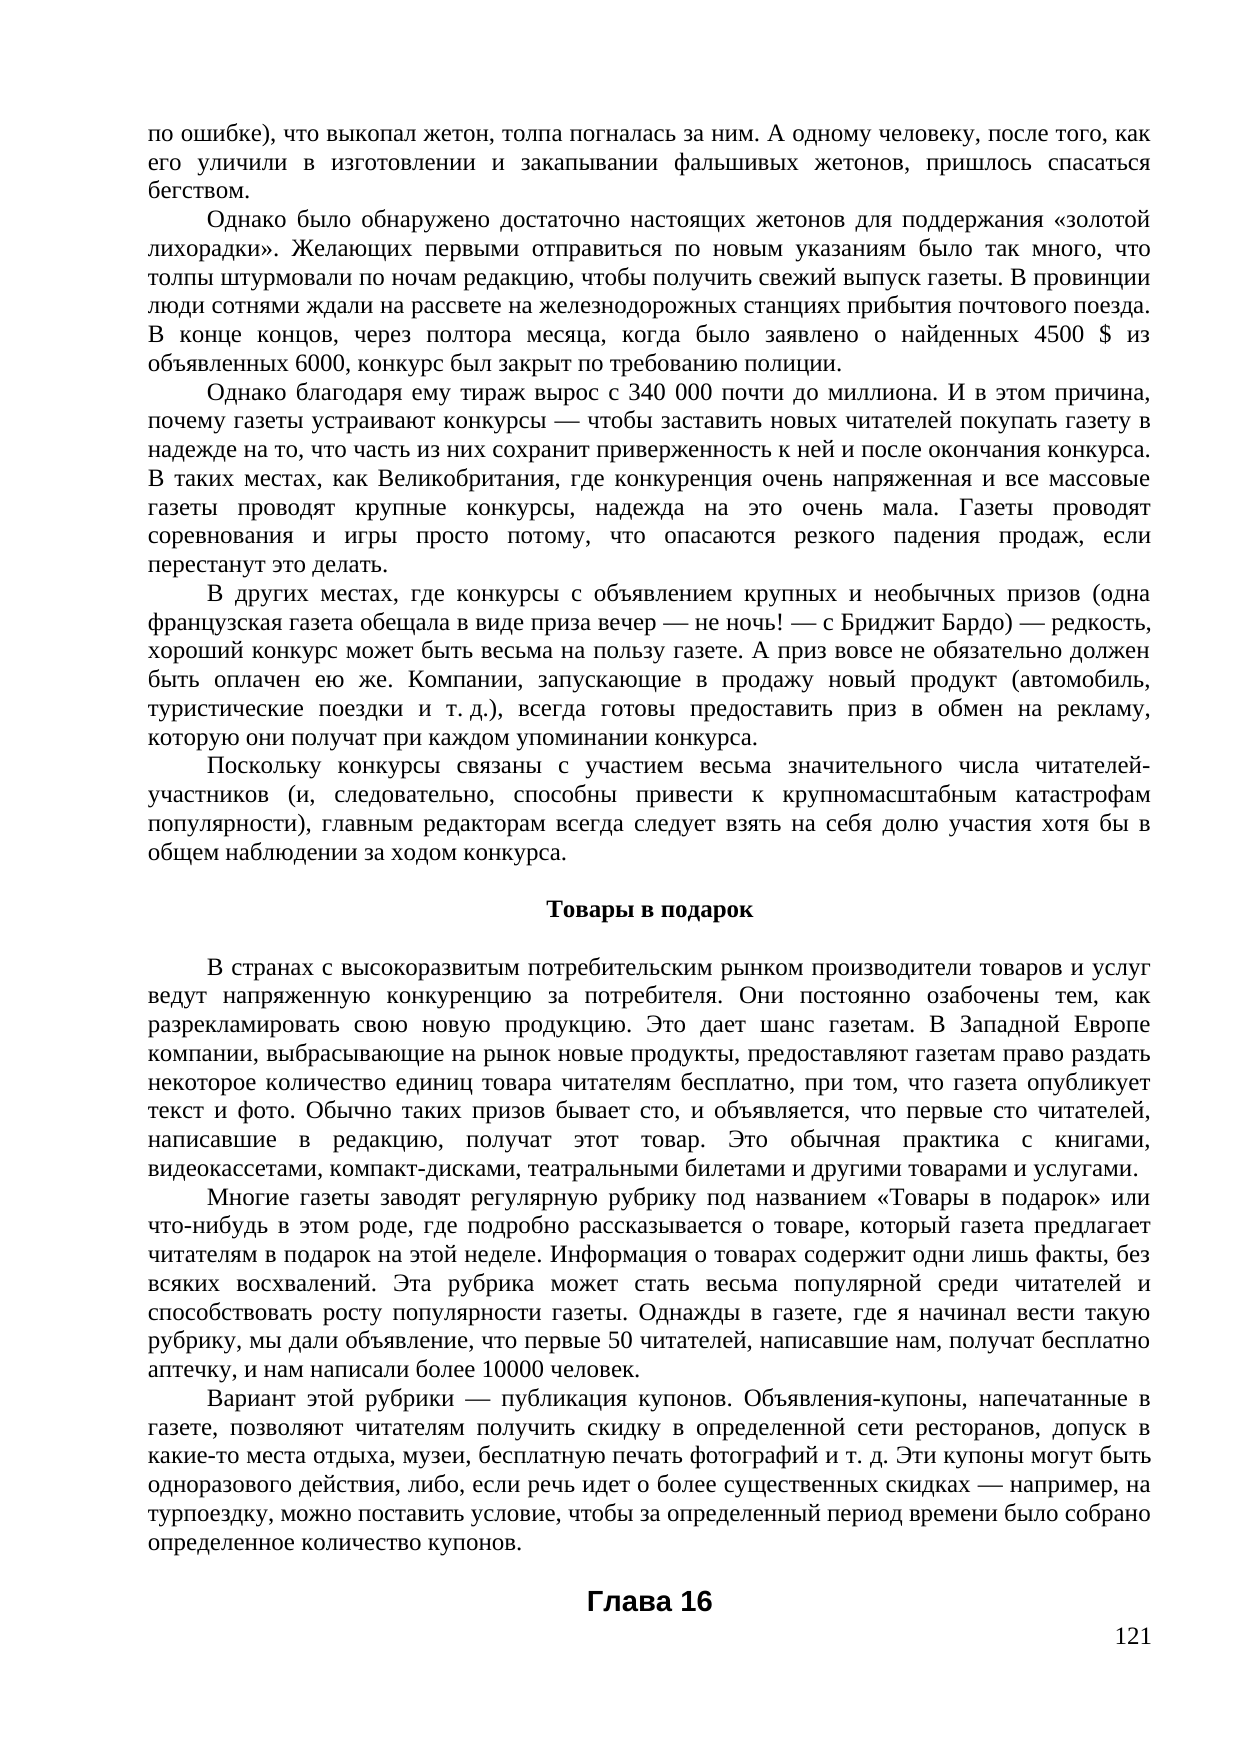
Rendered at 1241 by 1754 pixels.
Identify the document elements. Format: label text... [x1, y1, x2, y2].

subtitle Глава 16 [148, 1584, 1152, 1618]
text В других местах, где конкурсы с объявлением крупных и необычных призов (одна французская газета обещала в виде приза вечер — не ночь! — с Бриджит Бардо) — редкость, хороший конкурс может быть весьма на пользу газете. А приз вовсе не обязательно должен быть оплачен ею же. Компании, запускающие в продажу новый продукт (автомобиль, туристические поездки и т. д.), всегда готовы предоставить приз в обмен на рекламу, которую они получат при каждом упоминании конкурса. [148, 578, 1152, 751]
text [148, 118, 1152, 204]
text Вариант этой рубрики — публикация купонов. Объявления-купоны, напечатанные в газете, позволяют читателям получить скидку в определенной сети ресторанов, допуск в какие-то места отдыха, музеи, бесплатную печать фотографий и т. д. Эти купоны могут быть одноразового действия, либо, если речь идет о более существенных скидках — например, на турпоездку, можно поставить условие, чтобы за определенный период времени было собрано определенное количество купонов. [148, 1383, 1152, 1556]
subtitle Товары в подарок [148, 894, 1152, 923]
text В странах с высокоразвитым потребительским рынком производители товаров и услуг ведут напряженную конкуренцию за потребителя. Они постоянно озабочены тем, как разрекламировать свою новую продукцию. Это дает шанс газетам. В Западной Европе компании, выбрасывающие на рынок новые продукты, предоставляют газетам право раздать некоторое количество единиц товара читателям бесплатно, при том, что газета опубликует текст и фото. Обычно таких призов бывает сто, и объявляется, что первые сто читателей, написавшие в редакцию, получат этот товар. Это обычная практика с книгами, видеокассетами, компакт-дисками, театральными билетами и другими товарами и услугами. [148, 952, 1152, 1182]
text Поскольку конкурсы связаны с участием весьма значительного числа читателей-участников (и, следовательно, способны привести к крупномасштабным катастрофам популярности), главным редакторам всегда следует взять на себя долю участия хотя бы в общем наблюдении за ходом конкурса. [148, 751, 1152, 866]
text Однако было обнаружено достаточно настоящих жетонов для поддержания «золотой лихорадки». Желающих первыми отправиться по новым указаниям было так много, что толпы штурмовали по ночам редакцию, чтобы получить свежий выпуск газеты. В провинции люди сотнями ждали на рассвете на железнодорожных станциях прибытия почтового поезда. В конце концов, через полтора месяца, когда было заявлено о найденных 4500 $ из объявленных 6000, конкурс был закрыт по требованию полиции. [148, 204, 1152, 377]
text Однако благодаря ему тираж вырос с 340 000 почти до миллиона. И в этом причина, почему газеты устраивают конкурсы — чтобы заставить новых читателей покупать газету в надежде на то, что часть из них сохранит приверженность к ней и после окончания конкурса. В таких местах, как Великобритания, где конкуренция очень напряженная и все массовые газеты проводят крупные конкурсы, надежда на это очень мала. Газеты проводят соревнования и игры просто потому, что опасаются резкого падения продаж, если перестанут это делать. [148, 377, 1152, 578]
text Многие газеты заводят регулярную рубрику под названием «Товары в подарок» или что-нибудь в этом роде, где подробно рассказывается о товаре, который газета предлагает читателям в подарок на этой неделе. Информация о товарах содержит одни лишь факты, без всяких восхвалений. Эта рубрика может стать весьма популярной среди читателей и способствовать росту популярности газеты. Однажды в газете, где я начинал вести такую рубрику, мы дали объявление, что первые 50 читателей, написавшие нам, получат бесплатно аптечку, и нам написали более 10000 человек. [148, 1182, 1152, 1383]
